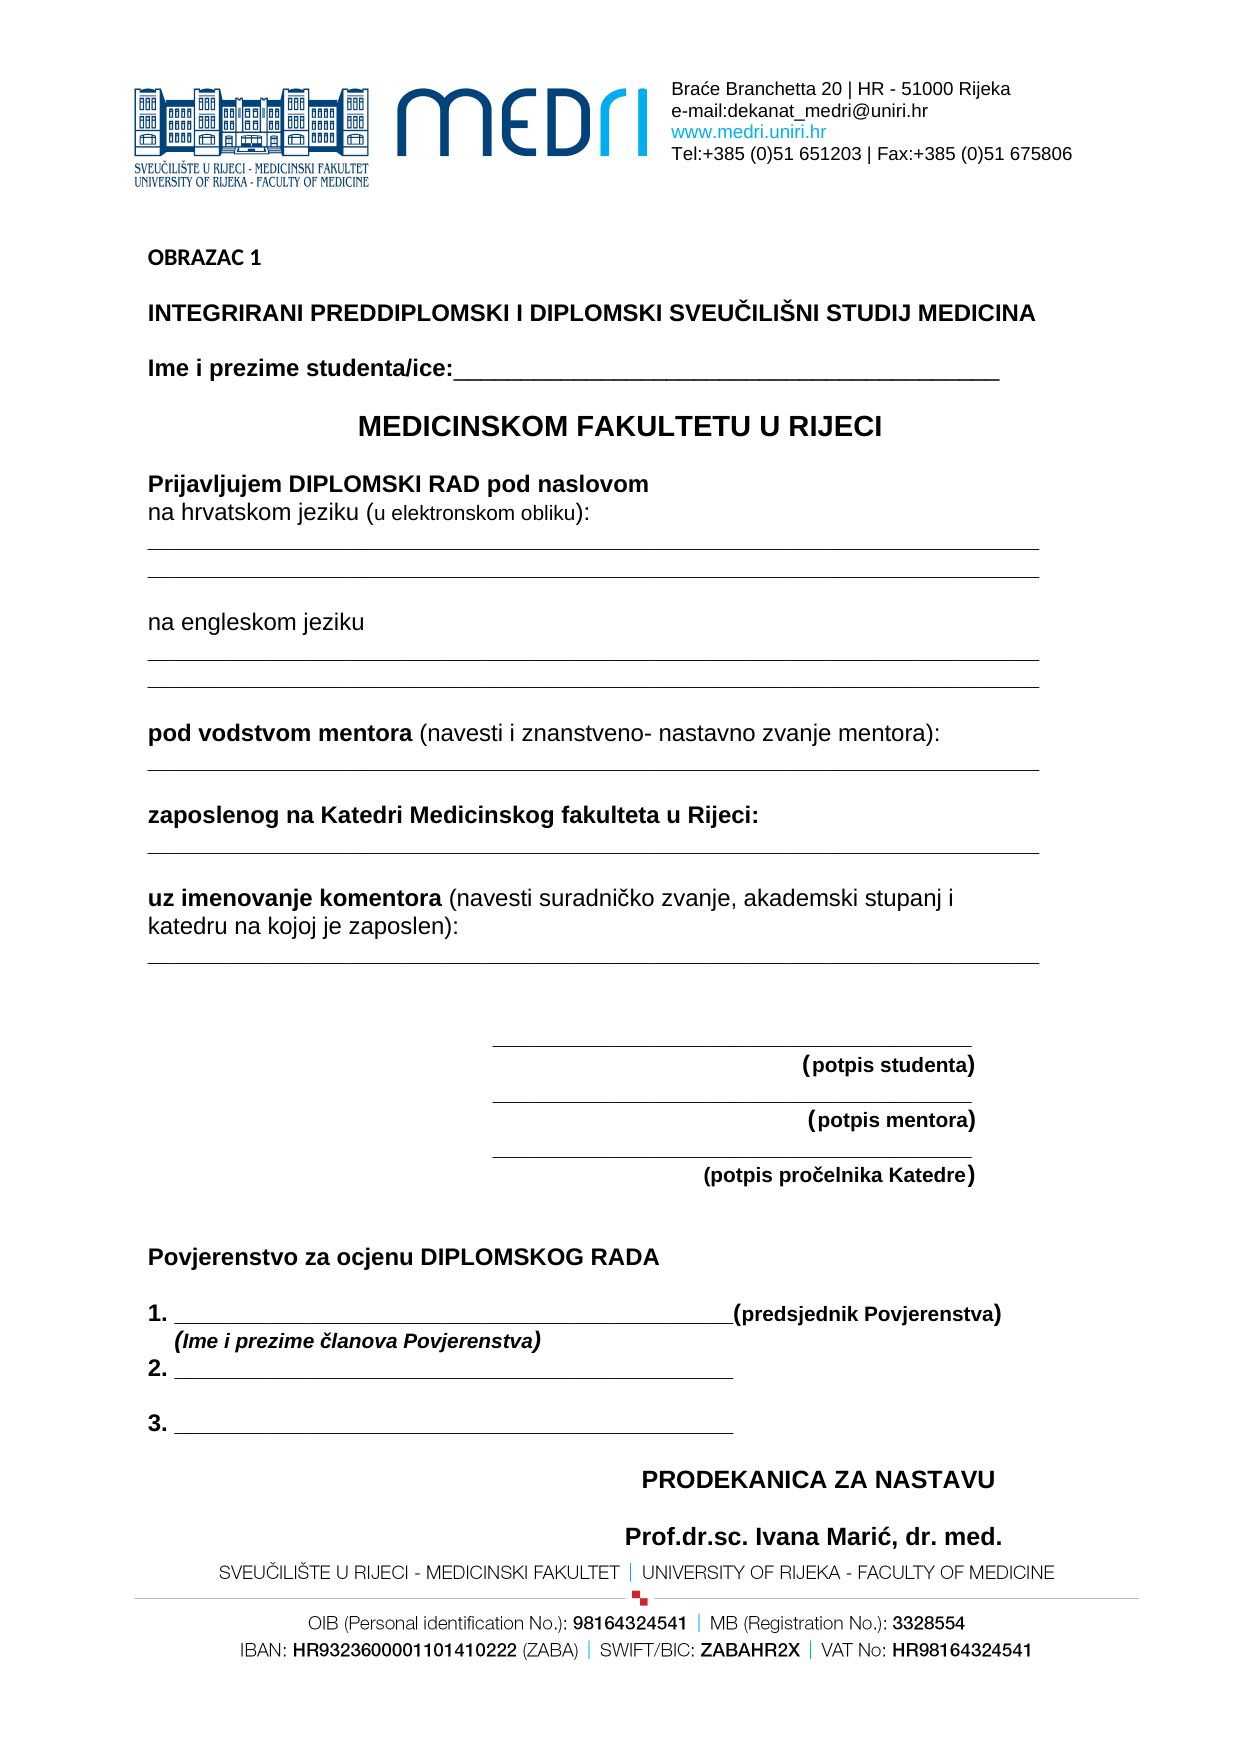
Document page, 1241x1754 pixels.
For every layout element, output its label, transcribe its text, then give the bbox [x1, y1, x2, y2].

text MEDICINSKOM FAKULTETU U RIJECI [148, 409, 1093, 442]
text na hrvatskom jeziku (u elektronskom obliku): ___________________________________________________________________ [148, 498, 1093, 553]
text Povjerenstvo za ocjenu DIPLOMSKOG RADA [148, 1243, 1093, 1271]
text (potpis pročelnika Katedre) [148, 1160, 1093, 1188]
text INTEGRIRANI PREDDIPLOMSKI I DIPLOMSKI SVEUČILIŠNI STUDIJ MEDICINA [148, 298, 1093, 326]
text Ime i prezime studenta/ice:_________________________________________ [148, 354, 1093, 381]
text pod vodstvom mentora (navesti i znanstveno- nastavno zvanje mentora): ___________________________________________________________________ [148, 718, 1093, 774]
text katedru na kojoj je zaposlen): [148, 912, 1093, 939]
text ____________________________________ [148, 1133, 1093, 1160]
text 3. __________________________________________ [148, 1409, 1093, 1437]
text ____________________________________ [148, 1022, 1093, 1050]
text ___________________________________________________________________ [148, 663, 1093, 691]
text ___________________________________________________________________ [148, 939, 1093, 967]
text PRODEKANICA ZA NASTAVU [148, 1465, 1093, 1494]
text zaposlenog na Katedri Medicinskog fakulteta u Rijeci: ___________________________________________________________________ [148, 801, 1093, 857]
text Prijavljujem DIPLOMSKI RAD pod naslovom [148, 470, 1093, 498]
text 1. __________________________________________(predsjednik Povjerenstva) [148, 1299, 1093, 1326]
text ____________________________________ [148, 1077, 1093, 1105]
text 2. __________________________________________ [148, 1354, 1093, 1381]
text na engleskom jeziku ___________________________________________________________________ [148, 608, 1093, 663]
text OBRAZAC 1 [148, 242, 1093, 271]
text uz imenovanje komentora (navesti suradničko zvanje, akademski stupanj i [148, 884, 1093, 912]
text (potpis mentora) [148, 1105, 1093, 1133]
text (Ime i prezime članova Povjerenstva) [148, 1326, 1093, 1354]
picture [16, 0, 1241, 1726]
text (potpis studenta) [148, 1050, 1093, 1077]
text ___________________________________________________________________ [148, 553, 1093, 581]
text Prof.dr.sc. Ivana Marić, dr. med. [590, 1522, 1093, 1551]
